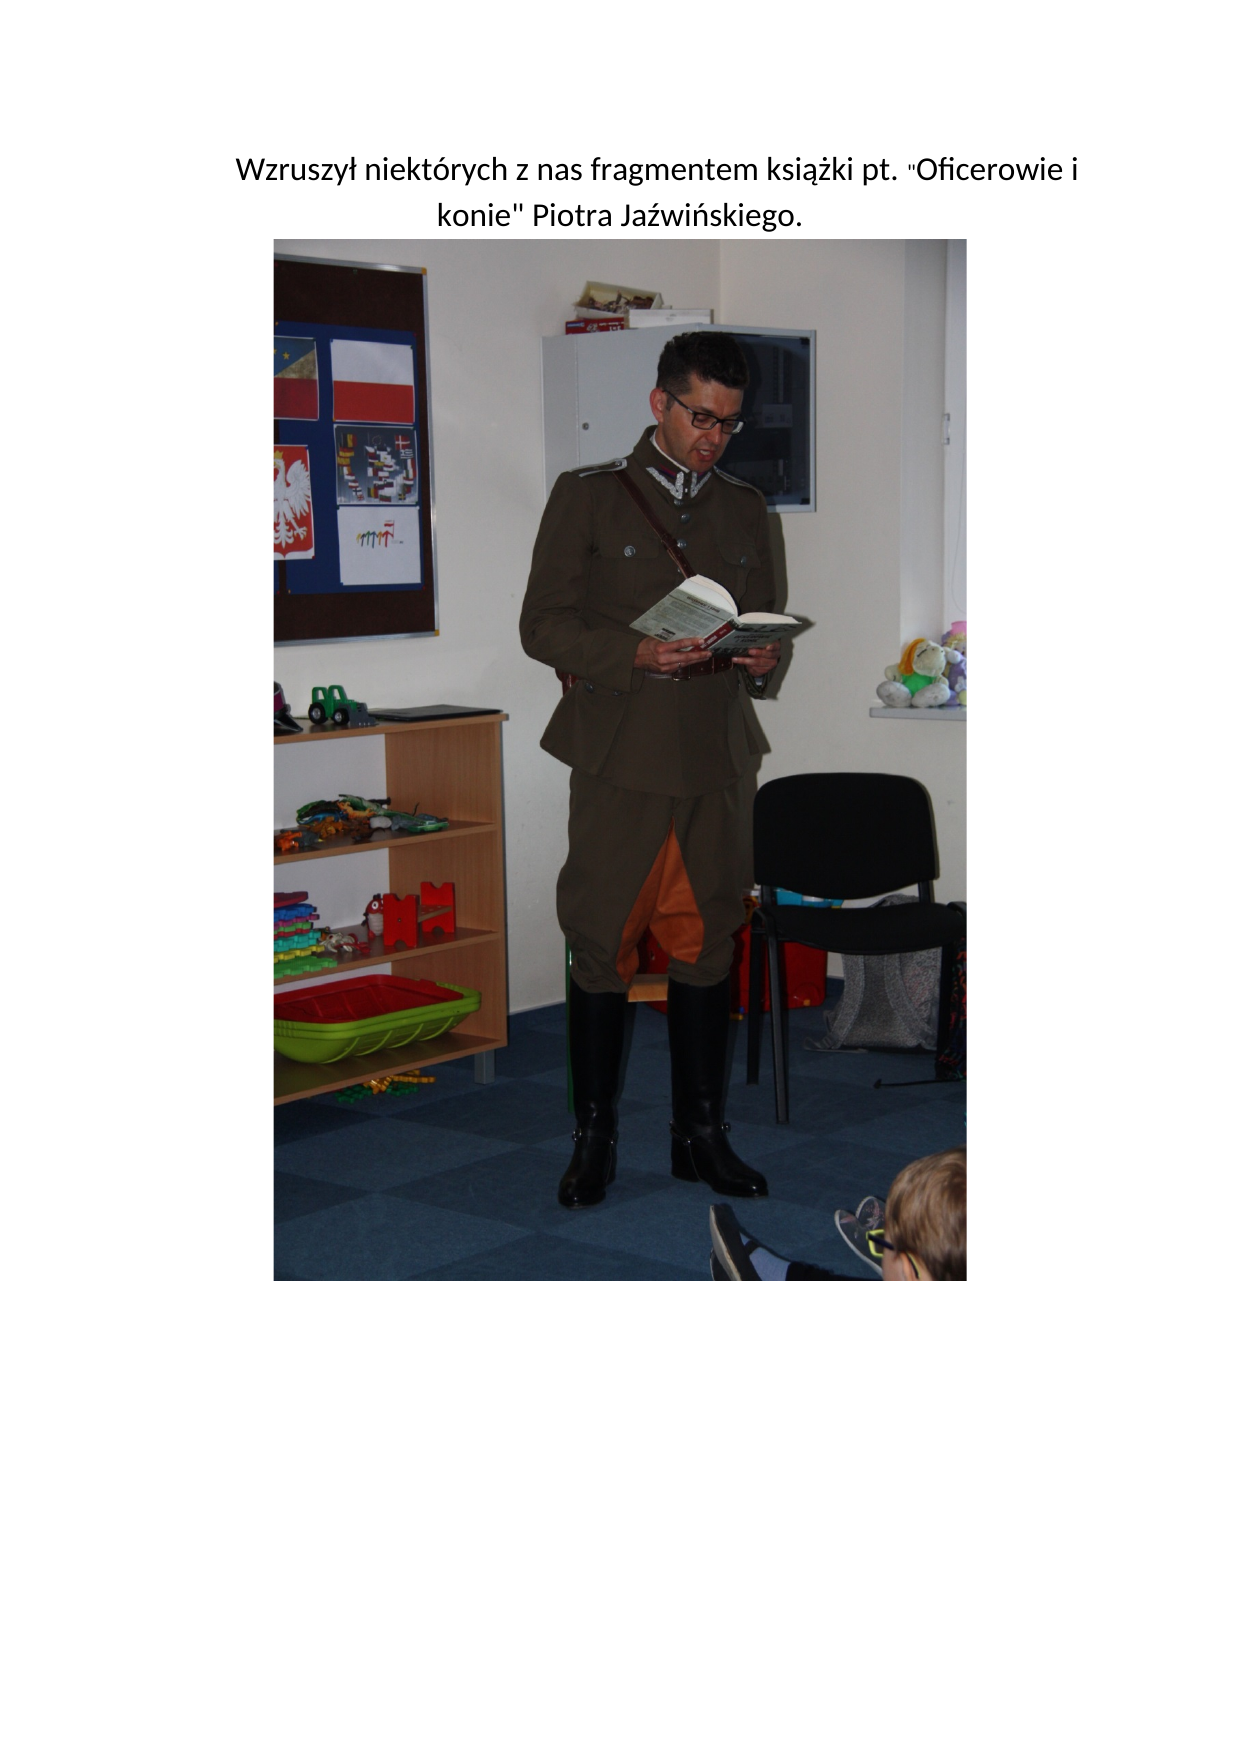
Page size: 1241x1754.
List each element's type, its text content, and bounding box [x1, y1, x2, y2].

picture [273, 239, 967, 1281]
